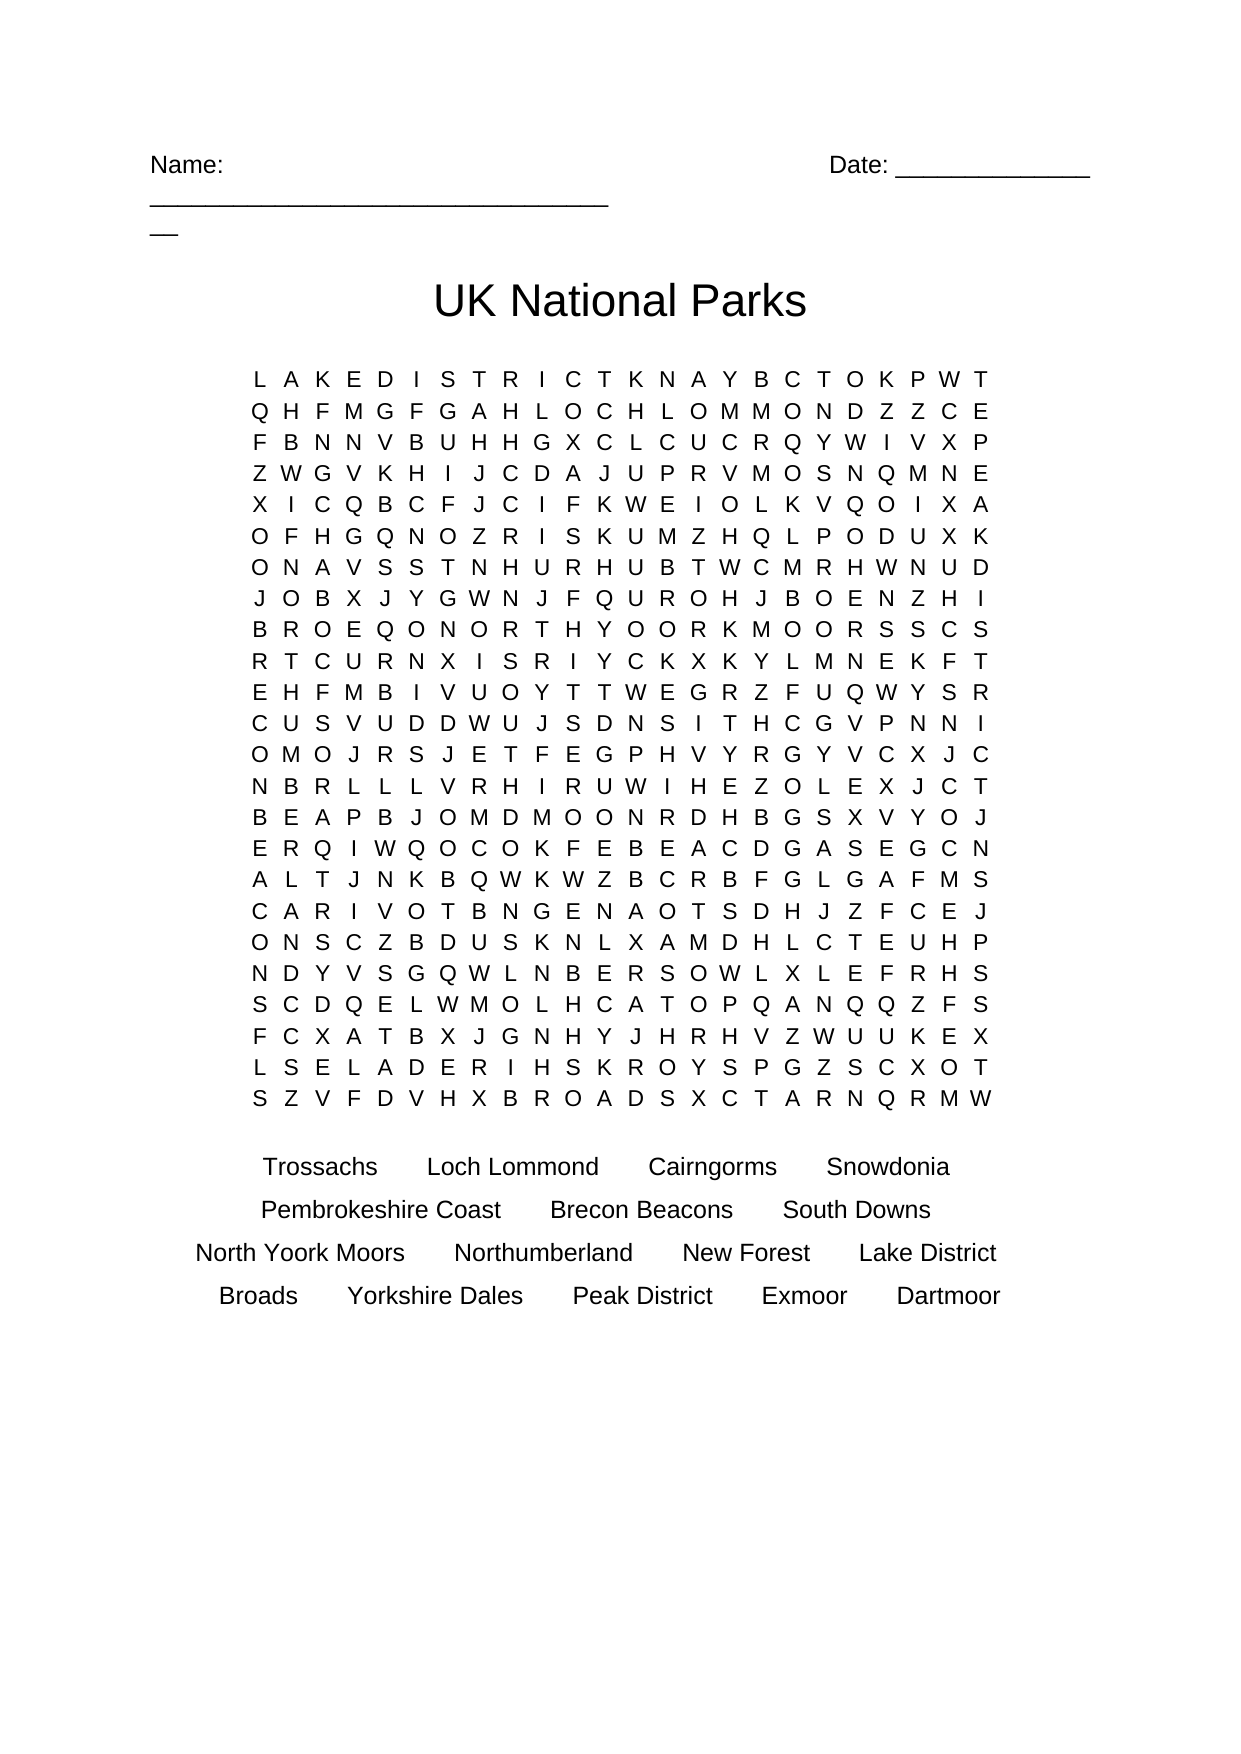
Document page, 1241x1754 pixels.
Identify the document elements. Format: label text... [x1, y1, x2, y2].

table_cell R [495, 520, 526, 551]
table_cell N [275, 551, 307, 583]
table_cell L [275, 864, 307, 895]
table_cell A [558, 458, 589, 489]
table_cell W [714, 551, 745, 583]
table_cell R [745, 426, 777, 458]
table_cell D [965, 551, 996, 583]
table_cell S [714, 1051, 745, 1083]
table_cell O [651, 1051, 683, 1083]
table_cell B [745, 801, 777, 833]
table_cell H [275, 395, 307, 426]
table_cell X [558, 426, 589, 458]
table_cell E [275, 801, 307, 833]
table_cell E [651, 676, 683, 708]
table_cell H [934, 583, 965, 614]
table_cell Y [808, 426, 839, 458]
table_cell C [902, 895, 933, 926]
table_cell S [714, 895, 745, 926]
table_cell T [526, 614, 557, 645]
table_cell X [244, 489, 275, 520]
table_cell C [714, 833, 745, 864]
table_cell O [808, 614, 839, 645]
table_header E [338, 364, 369, 395]
table_cell G [902, 833, 933, 864]
table_cell X [464, 1083, 495, 1114]
table_cell O [683, 583, 714, 614]
table_cell R [307, 895, 338, 926]
table_cell C [934, 614, 965, 645]
table_cell F [244, 1020, 275, 1051]
table_cell G [401, 958, 432, 989]
table_cell N [401, 520, 432, 551]
table_cell J [589, 458, 620, 489]
table_cell B [401, 426, 432, 458]
table_cell C [338, 926, 369, 958]
table_cell O [464, 614, 495, 645]
table_cell N [275, 926, 307, 958]
table_cell R [620, 958, 651, 989]
table_cell S [401, 551, 432, 583]
table_cell H [495, 551, 526, 583]
table_cell H [432, 1083, 463, 1114]
table_cell W [495, 864, 526, 895]
table_cell O [244, 551, 275, 583]
table_cell B [275, 426, 307, 458]
table_cell M [275, 739, 307, 770]
table_cell N [934, 458, 965, 489]
table_cell J [464, 458, 495, 489]
table_cell M [745, 614, 777, 645]
table_cell K [714, 614, 745, 645]
table_cell H [714, 520, 745, 551]
table_cell O [495, 833, 526, 864]
table_cell F [871, 895, 902, 926]
table_cell Z [808, 1051, 839, 1083]
table_cell O [934, 1051, 965, 1083]
table_cell Q [589, 583, 620, 614]
table_cell W [464, 958, 495, 989]
table_cell L [338, 1051, 369, 1083]
table_cell O [401, 614, 432, 645]
table_cell R [902, 958, 933, 989]
table_cell X [840, 801, 871, 833]
table_cell R [275, 833, 307, 864]
table_cell O [244, 520, 275, 551]
table_cell C [871, 739, 902, 770]
table_cell N [808, 989, 839, 1020]
table_cell N [840, 458, 871, 489]
table_cell Y [808, 739, 839, 770]
table_cell Q [307, 833, 338, 864]
table_cell H [275, 676, 307, 708]
table_cell N [401, 645, 432, 676]
table_cell A [777, 989, 808, 1020]
table_cell B [432, 864, 463, 895]
table_cell L [745, 489, 777, 520]
table_cell C [307, 489, 338, 520]
table_cell R [745, 739, 777, 770]
table_cell M [745, 458, 777, 489]
table_cell E [651, 489, 683, 520]
table_cell K [369, 458, 401, 489]
table_cell K [965, 520, 996, 551]
table_cell Z [902, 989, 933, 1020]
table_header L [244, 364, 275, 395]
table_cell L [401, 770, 432, 801]
table_cell E [307, 1051, 338, 1083]
table_cell L [808, 958, 839, 989]
table_cell U [620, 458, 651, 489]
table_header T [965, 364, 996, 395]
table_cell R [651, 801, 683, 833]
table_cell Y [589, 614, 620, 645]
table_cell B [369, 676, 401, 708]
table_cell O [244, 926, 275, 958]
table_cell B [369, 489, 401, 520]
table_cell Q [777, 426, 808, 458]
table_cell C [275, 989, 307, 1020]
table_cell F [558, 583, 589, 614]
table_cell E [871, 926, 902, 958]
table_cell T [275, 645, 307, 676]
table_cell R [683, 614, 714, 645]
table_cell Z [683, 520, 714, 551]
table_cell H [620, 395, 651, 426]
table_cell P [620, 739, 651, 770]
table_cell S [369, 551, 401, 583]
table_cell F [307, 676, 338, 708]
table_cell P [651, 458, 683, 489]
table_cell A [589, 1083, 620, 1114]
table_cell D [307, 989, 338, 1020]
table_cell Z [464, 520, 495, 551]
table_cell G [338, 520, 369, 551]
table_cell A [683, 833, 714, 864]
table_header Y [714, 364, 745, 395]
table_cell J [526, 583, 557, 614]
table_cell B [714, 864, 745, 895]
table_cell W [840, 426, 871, 458]
table_cell W [275, 458, 307, 489]
table_cell A [307, 551, 338, 583]
table_cell O [432, 833, 463, 864]
table_cell M [714, 395, 745, 426]
table_cell E [840, 770, 871, 801]
table_cell G [307, 458, 338, 489]
table_cell V [902, 426, 933, 458]
table_cell W [714, 958, 745, 989]
table_cell P [808, 520, 839, 551]
table_cell O [934, 801, 965, 833]
table_cell U [683, 426, 714, 458]
table_cell X [902, 1051, 933, 1083]
table_cell U [871, 1020, 902, 1051]
table_cell T [432, 895, 463, 926]
table_cell B [620, 833, 651, 864]
table_cell Z [902, 395, 933, 426]
table_cell C [589, 395, 620, 426]
table_cell O [714, 489, 745, 520]
table_header C [777, 364, 808, 395]
table_cell K [902, 645, 933, 676]
table_cell K [589, 520, 620, 551]
table_cell X [934, 520, 965, 551]
table_cell S [558, 708, 589, 739]
table_cell V [840, 739, 871, 770]
table_cell G [777, 833, 808, 864]
table_cell W [432, 989, 463, 1020]
table_cell W [871, 551, 902, 583]
table_cell F [526, 739, 557, 770]
table_cell T [589, 676, 620, 708]
table_cell U [934, 551, 965, 583]
table_cell H [714, 1020, 745, 1051]
table_cell H [683, 770, 714, 801]
table_cell W [464, 583, 495, 614]
table_header S [432, 364, 463, 395]
table_cell Z [275, 1083, 307, 1114]
table_cell E [369, 989, 401, 1020]
table_cell L [651, 395, 683, 426]
table_cell R [683, 458, 714, 489]
table_cell E [464, 739, 495, 770]
table_header C [558, 364, 589, 395]
table_cell E [338, 614, 369, 645]
table_cell V [871, 801, 902, 833]
table_cell O [558, 1083, 589, 1114]
table_cell M [338, 395, 369, 426]
table_cell S [808, 458, 839, 489]
table_header Date: ______________ [620, 150, 1090, 274]
table_cell N [558, 926, 589, 958]
table_cell O [432, 520, 463, 551]
table_cell Y [714, 739, 745, 770]
table_cell C [714, 426, 745, 458]
table_cell W [965, 1083, 996, 1114]
table_cell F [338, 1083, 369, 1114]
table_cell O [558, 395, 589, 426]
table_cell O [777, 395, 808, 426]
table_cell T [369, 1020, 401, 1051]
table_cell S [808, 801, 839, 833]
table_cell T [651, 989, 683, 1020]
table_cell H [558, 989, 589, 1020]
table_cell Q [840, 676, 871, 708]
table_cell X [965, 1020, 996, 1051]
table_cell I [275, 489, 307, 520]
table_cell Q [745, 520, 777, 551]
table_cell W [464, 708, 495, 739]
table_cell Q [745, 989, 777, 1020]
table_cell I [965, 583, 996, 614]
table_cell J [808, 895, 839, 926]
table_cell R [714, 676, 745, 708]
table_cell G [589, 739, 620, 770]
table_cell V [369, 895, 401, 926]
table_cell V [338, 958, 369, 989]
table_cell J [620, 1020, 651, 1051]
table_cell O [871, 489, 902, 520]
table_cell K [526, 833, 557, 864]
table_cell I [432, 458, 463, 489]
table_cell O [589, 801, 620, 833]
table_cell E [651, 833, 683, 864]
table_cell L [369, 770, 401, 801]
table_cell S [651, 958, 683, 989]
table_cell O [808, 583, 839, 614]
table_cell O [401, 895, 432, 926]
table_cell G [683, 676, 714, 708]
table_cell H [777, 895, 808, 926]
table_cell X [683, 645, 714, 676]
table_cell R [307, 770, 338, 801]
table_cell Y [745, 645, 777, 676]
table_cell B [275, 770, 307, 801]
table_cell L [495, 958, 526, 989]
table_cell C [495, 458, 526, 489]
table_cell X [432, 645, 463, 676]
table_cell Y [683, 1051, 714, 1083]
table_cell U [620, 583, 651, 614]
table_cell X [934, 426, 965, 458]
table_cell A [808, 833, 839, 864]
table_cell G [526, 895, 557, 926]
table_cell T [495, 739, 526, 770]
table_cell J [338, 739, 369, 770]
table_cell D [840, 395, 871, 426]
table_cell N [620, 708, 651, 739]
table_cell S [840, 833, 871, 864]
table_cell O [495, 989, 526, 1020]
table_header K [307, 364, 338, 395]
table_cell V [338, 551, 369, 583]
table_cell N [244, 958, 275, 989]
table_cell U [338, 645, 369, 676]
table_cell U [495, 708, 526, 739]
table_cell L [526, 989, 557, 1020]
table_cell F [275, 520, 307, 551]
table_cell Z [777, 1020, 808, 1051]
table_cell O [275, 583, 307, 614]
table_cell T [558, 676, 589, 708]
table_cell F [244, 426, 275, 458]
table_cell H [651, 1020, 683, 1051]
table_cell O [683, 395, 714, 426]
table_cell U [464, 676, 495, 708]
table_cell R [369, 645, 401, 676]
table_cell Y [902, 801, 933, 833]
table_cell P [965, 926, 996, 958]
table_cell J [432, 739, 463, 770]
table_cell D [714, 926, 745, 958]
table_cell Z [745, 676, 777, 708]
table_cell U [808, 676, 839, 708]
table_cell F [745, 864, 777, 895]
table_cell J [526, 708, 557, 739]
table_cell H [651, 739, 683, 770]
table_cell O [777, 458, 808, 489]
table_cell I [526, 520, 557, 551]
table_header P [902, 364, 933, 395]
table_cell D [683, 801, 714, 833]
table_cell H [464, 426, 495, 458]
table_cell L [526, 395, 557, 426]
table_cell S [871, 614, 902, 645]
table_cell Z [244, 458, 275, 489]
table_cell S [965, 989, 996, 1020]
table_cell Z [902, 583, 933, 614]
table_cell Q [871, 458, 902, 489]
table_cell M [683, 926, 714, 958]
table_cell K [651, 645, 683, 676]
table_header A [275, 364, 307, 395]
table_cell L [620, 426, 651, 458]
table_cell Y [401, 583, 432, 614]
table_header B [745, 364, 777, 395]
table_cell C [808, 926, 839, 958]
table_cell V [338, 458, 369, 489]
table_cell Q [338, 989, 369, 1020]
table_cell H [745, 708, 777, 739]
table_cell F [871, 958, 902, 989]
table_cell O [651, 895, 683, 926]
table_cell N [432, 614, 463, 645]
table_cell F [934, 645, 965, 676]
table_cell G [777, 1051, 808, 1083]
table_cell E [589, 833, 620, 864]
table_cell D [526, 458, 557, 489]
table_cell L [777, 520, 808, 551]
table_cell L [745, 958, 777, 989]
table_cell U [464, 926, 495, 958]
table_cell A [620, 895, 651, 926]
table_cell S [651, 708, 683, 739]
table_cell C [934, 395, 965, 426]
table_cell S [307, 926, 338, 958]
table_cell T [840, 926, 871, 958]
table_cell F [432, 489, 463, 520]
table_cell C [620, 645, 651, 676]
table_cell J [401, 801, 432, 833]
table_cell G [777, 864, 808, 895]
table_cell N [495, 895, 526, 926]
table_cell H [840, 551, 871, 583]
table_cell S [558, 520, 589, 551]
table_cell I [338, 895, 369, 926]
table_cell O [558, 801, 589, 833]
table_cell Z [369, 926, 401, 958]
table_cell B [244, 614, 275, 645]
table_header T [808, 364, 839, 395]
table_cell M [464, 989, 495, 1020]
table_cell N [871, 583, 902, 614]
table_cell M [745, 395, 777, 426]
table_cell S [244, 989, 275, 1020]
table_cell N [369, 864, 401, 895]
table_cell O [432, 801, 463, 833]
table_cell R [369, 739, 401, 770]
table_cell W [558, 864, 589, 895]
table_cell J [464, 1020, 495, 1051]
table_cell I [338, 833, 369, 864]
table_cell B [401, 1020, 432, 1051]
table_cell Z [840, 895, 871, 926]
table_cell I [871, 426, 902, 458]
table_cell B [558, 958, 589, 989]
table_cell T [745, 1083, 777, 1114]
table_cell H [558, 1020, 589, 1051]
table_header O [840, 364, 871, 395]
text Trossachs Loch Lommond Cairngorms Snowdonia Pembrokeshire Coast Brecon Beacons South Downs North Yoork Moors Northumberland New Forest Lake District Broads Yorkshire Dales Peak District Exmoor Dartmoor [150, 1151, 1090, 1309]
table_cell P [745, 1051, 777, 1083]
table_cell B [620, 864, 651, 895]
table_cell Z [745, 770, 777, 801]
table_header I [526, 364, 557, 395]
table_cell C [589, 989, 620, 1020]
table_cell I [683, 708, 714, 739]
table_cell I [965, 708, 996, 739]
table_cell D [745, 895, 777, 926]
table_cell B [401, 926, 432, 958]
table_cell B [651, 551, 683, 583]
table_cell V [307, 1083, 338, 1114]
table_cell H [745, 926, 777, 958]
table_cell E [558, 739, 589, 770]
table_cell W [871, 676, 902, 708]
table_cell B [307, 583, 338, 614]
table_cell X [338, 583, 369, 614]
table_cell J [965, 895, 996, 926]
table_cell C [495, 489, 526, 520]
table_cell U [840, 1020, 871, 1051]
table_cell C [401, 489, 432, 520]
table_cell J [745, 583, 777, 614]
table_cell O [777, 770, 808, 801]
table_cell O [840, 520, 871, 551]
table_header I [401, 364, 432, 395]
table_cell R [495, 614, 526, 645]
table_cell Q [871, 989, 902, 1020]
table_cell X [432, 1020, 463, 1051]
table_header K [871, 364, 902, 395]
table_cell O [651, 614, 683, 645]
table_cell G [526, 426, 557, 458]
table_cell I [526, 770, 557, 801]
table_cell E [965, 458, 996, 489]
table_cell Y [307, 958, 338, 989]
table_cell Q [338, 489, 369, 520]
table_cell N [840, 645, 871, 676]
table_cell S [965, 614, 996, 645]
table_cell A [620, 989, 651, 1020]
table_cell L [589, 926, 620, 958]
table_cell S [401, 739, 432, 770]
table_cell U [902, 520, 933, 551]
table_cell E [934, 1020, 965, 1051]
table_cell L [808, 864, 839, 895]
table_cell V [369, 426, 401, 458]
table_cell G [808, 708, 839, 739]
table_cell C [244, 708, 275, 739]
table_cell M [526, 801, 557, 833]
table_cell L [401, 989, 432, 1020]
table_cell C [714, 1083, 745, 1114]
table_cell E [714, 770, 745, 801]
table_cell L [808, 770, 839, 801]
table_cell C [934, 770, 965, 801]
table_cell F [401, 395, 432, 426]
table_cell F [902, 864, 933, 895]
table_cell H [589, 551, 620, 583]
table_cell Q [401, 833, 432, 864]
table_cell V [683, 739, 714, 770]
table_cell L [338, 770, 369, 801]
table_cell B [777, 583, 808, 614]
table_cell K [714, 645, 745, 676]
table_cell Z [589, 864, 620, 895]
table_cell V [432, 770, 463, 801]
table_cell U [275, 708, 307, 739]
table_cell R [808, 1083, 839, 1114]
table_cell Q [871, 1083, 902, 1114]
table_cell O [683, 989, 714, 1020]
table_cell G [432, 583, 463, 614]
table_cell F [307, 395, 338, 426]
table_cell W [620, 770, 651, 801]
table_cell J [934, 739, 965, 770]
table_cell T [965, 770, 996, 801]
table_cell I [683, 489, 714, 520]
table_cell O [620, 614, 651, 645]
table_cell X [620, 926, 651, 958]
table_cell Y [526, 676, 557, 708]
table_cell C [965, 739, 996, 770]
table_cell Z [871, 395, 902, 426]
table_cell K [902, 1020, 933, 1051]
table_cell S [307, 708, 338, 739]
table_cell X [934, 489, 965, 520]
table_cell Q [432, 958, 463, 989]
table_cell H [558, 614, 589, 645]
table_cell K [589, 489, 620, 520]
table_cell H [495, 426, 526, 458]
table_cell C [777, 708, 808, 739]
table_cell S [902, 614, 933, 645]
table_cell T [965, 645, 996, 676]
table_cell W [620, 489, 651, 520]
table_cell X [902, 739, 933, 770]
table_cell D [369, 1083, 401, 1114]
title UK National Parks [150, 274, 1090, 326]
table_cell S [369, 958, 401, 989]
table_cell Q [369, 614, 401, 645]
table_cell E [840, 583, 871, 614]
table_cell C [244, 895, 275, 926]
table_cell E [934, 895, 965, 926]
table_header A [683, 364, 714, 395]
table_cell J [965, 801, 996, 833]
table_cell N [902, 551, 933, 583]
table_cell N [902, 708, 933, 739]
table_cell X [683, 1083, 714, 1114]
table_cell N [965, 833, 996, 864]
table_cell N [464, 551, 495, 583]
table_cell D [745, 833, 777, 864]
table_cell S [495, 645, 526, 676]
table_cell L [777, 645, 808, 676]
table_cell A [651, 926, 683, 958]
table_cell E [871, 833, 902, 864]
table_cell V [840, 708, 871, 739]
table_cell I [651, 770, 683, 801]
table_cell N [495, 583, 526, 614]
table_cell M [651, 520, 683, 551]
table_cell A [307, 801, 338, 833]
table_cell K [777, 489, 808, 520]
table_cell L [777, 926, 808, 958]
table_header T [464, 364, 495, 395]
table_cell R [526, 1083, 557, 1114]
table_cell E [244, 833, 275, 864]
table_cell Q [464, 864, 495, 895]
table_cell N [526, 958, 557, 989]
table_cell J [369, 583, 401, 614]
table_cell D [432, 708, 463, 739]
table_cell E [558, 895, 589, 926]
table_header R [495, 364, 526, 395]
table_cell K [526, 864, 557, 895]
table_cell V [808, 489, 839, 520]
table_cell V [401, 1083, 432, 1114]
table_cell I [464, 645, 495, 676]
table_header K [620, 364, 651, 395]
table_cell U [526, 551, 557, 583]
table_cell R [902, 1083, 933, 1114]
table_cell O [307, 614, 338, 645]
table_cell T [683, 895, 714, 926]
table_cell I [526, 489, 557, 520]
table_cell P [338, 801, 369, 833]
table_cell R [558, 551, 589, 583]
table_cell E [840, 958, 871, 989]
table_cell F [777, 676, 808, 708]
table_header W [934, 364, 965, 395]
table_cell U [620, 520, 651, 551]
table_cell C [307, 645, 338, 676]
table_cell A [275, 895, 307, 926]
table_cell M [934, 1083, 965, 1114]
table_cell T [307, 864, 338, 895]
table_cell D [871, 520, 902, 551]
table_cell X [777, 958, 808, 989]
table_cell M [902, 458, 933, 489]
table_cell R [651, 583, 683, 614]
table_cell Y [902, 676, 933, 708]
table_cell S [558, 1051, 589, 1083]
table_cell V [338, 708, 369, 739]
table_cell R [275, 614, 307, 645]
table_cell E [965, 395, 996, 426]
table_cell D [401, 1051, 432, 1083]
table_cell U [432, 426, 463, 458]
table_cell C [589, 426, 620, 458]
table_cell H [934, 926, 965, 958]
table_header T [589, 364, 620, 395]
table_cell S [275, 1051, 307, 1083]
table_cell K [526, 926, 557, 958]
table_cell N [589, 895, 620, 926]
table_cell S [840, 1051, 871, 1083]
table_cell T [714, 708, 745, 739]
table_cell M [934, 864, 965, 895]
table_cell J [902, 770, 933, 801]
table_cell R [683, 1020, 714, 1051]
table_cell M [464, 801, 495, 833]
table_header Name: ___________________________________ [150, 150, 620, 274]
table_cell I [401, 676, 432, 708]
table_cell F [558, 489, 589, 520]
table_cell A [871, 864, 902, 895]
table_cell I [902, 489, 933, 520]
table_cell N [808, 395, 839, 426]
table_cell G [777, 801, 808, 833]
table_cell M [808, 645, 839, 676]
table_cell S [244, 1083, 275, 1114]
table_cell R [840, 614, 871, 645]
table_cell B [495, 1083, 526, 1114]
table_cell F [934, 989, 965, 1020]
table_header N [651, 364, 683, 395]
table_cell E [589, 958, 620, 989]
table_cell T [965, 1051, 996, 1083]
table_cell A [777, 1083, 808, 1114]
table_cell M [777, 551, 808, 583]
table_cell K [589, 1051, 620, 1083]
table_cell M [338, 676, 369, 708]
table_cell C [275, 1020, 307, 1051]
table_cell S [965, 864, 996, 895]
table_cell E [244, 676, 275, 708]
table_cell B [369, 801, 401, 833]
table_cell C [934, 833, 965, 864]
table_cell J [244, 583, 275, 614]
table_cell P [965, 426, 996, 458]
table_cell T [683, 551, 714, 583]
table_cell X [871, 770, 902, 801]
table_cell B [464, 895, 495, 926]
table_cell N [526, 1020, 557, 1051]
table_cell Q [840, 489, 871, 520]
table_cell V [714, 458, 745, 489]
table_cell D [275, 958, 307, 989]
table_cell U [902, 926, 933, 958]
table_cell A [369, 1051, 401, 1083]
table_cell W [808, 1020, 839, 1051]
table_cell H [495, 395, 526, 426]
table_cell O [683, 958, 714, 989]
table_cell B [244, 801, 275, 833]
table_cell P [871, 708, 902, 739]
table_cell D [620, 1083, 651, 1114]
table_cell S [495, 926, 526, 958]
table_cell R [464, 1051, 495, 1083]
table_cell N [934, 708, 965, 739]
table_cell R [464, 770, 495, 801]
table_cell I [495, 1051, 526, 1083]
table_cell R [558, 770, 589, 801]
table_cell T [432, 551, 463, 583]
table_cell V [745, 1020, 777, 1051]
table_cell A [244, 864, 275, 895]
table_cell Y [589, 1020, 620, 1051]
table_cell K [401, 864, 432, 895]
table_cell H [714, 583, 745, 614]
table_cell S [965, 958, 996, 989]
table_cell E [871, 645, 902, 676]
table_cell C [464, 833, 495, 864]
table_cell H [401, 458, 432, 489]
table_cell O [777, 614, 808, 645]
table_cell V [432, 676, 463, 708]
table_cell Q [369, 520, 401, 551]
table_cell U [369, 708, 401, 739]
table_cell G [777, 739, 808, 770]
table_cell D [432, 926, 463, 958]
table_cell R [244, 645, 275, 676]
table_cell F [558, 833, 589, 864]
table_cell O [495, 676, 526, 708]
table_cell S [651, 1083, 683, 1114]
table_cell N [244, 770, 275, 801]
table_cell R [683, 864, 714, 895]
table_cell N [620, 801, 651, 833]
table_cell G [840, 864, 871, 895]
table_cell D [589, 708, 620, 739]
table_cell D [495, 801, 526, 833]
table_cell J [464, 489, 495, 520]
table_cell X [307, 1020, 338, 1051]
table_cell C [745, 551, 777, 583]
table_cell P [714, 989, 745, 1020]
table_cell Q [244, 395, 275, 426]
table_cell N [338, 426, 369, 458]
table_cell D [401, 708, 432, 739]
table_cell U [589, 770, 620, 801]
table_cell H [495, 770, 526, 801]
table_cell H [526, 1051, 557, 1083]
table_cell W [620, 676, 651, 708]
table_cell R [620, 1051, 651, 1083]
table_cell H [714, 801, 745, 833]
table_cell R [965, 676, 996, 708]
table_cell C [871, 1051, 902, 1083]
table_cell A [965, 489, 996, 520]
table_cell N [840, 1083, 871, 1114]
table_cell I [558, 645, 589, 676]
table_cell L [244, 1051, 275, 1083]
table_cell S [934, 676, 965, 708]
table_cell A [338, 1020, 369, 1051]
table_cell E [432, 1051, 463, 1083]
table_cell H [307, 520, 338, 551]
table_cell U [620, 551, 651, 583]
table_cell R [526, 645, 557, 676]
table_cell O [244, 739, 275, 770]
table_cell A [464, 395, 495, 426]
table_cell J [338, 864, 369, 895]
table_cell Q [840, 989, 871, 1020]
table_cell W [369, 833, 401, 864]
table_cell G [495, 1020, 526, 1051]
table_cell C [651, 426, 683, 458]
table_cell R [808, 551, 839, 583]
table_cell C [651, 864, 683, 895]
table_cell O [307, 739, 338, 770]
table_cell G [432, 395, 463, 426]
table_cell N [307, 426, 338, 458]
table_cell H [934, 958, 965, 989]
table_cell G [369, 395, 401, 426]
table_header D [369, 364, 401, 395]
table_cell Y [589, 645, 620, 676]
